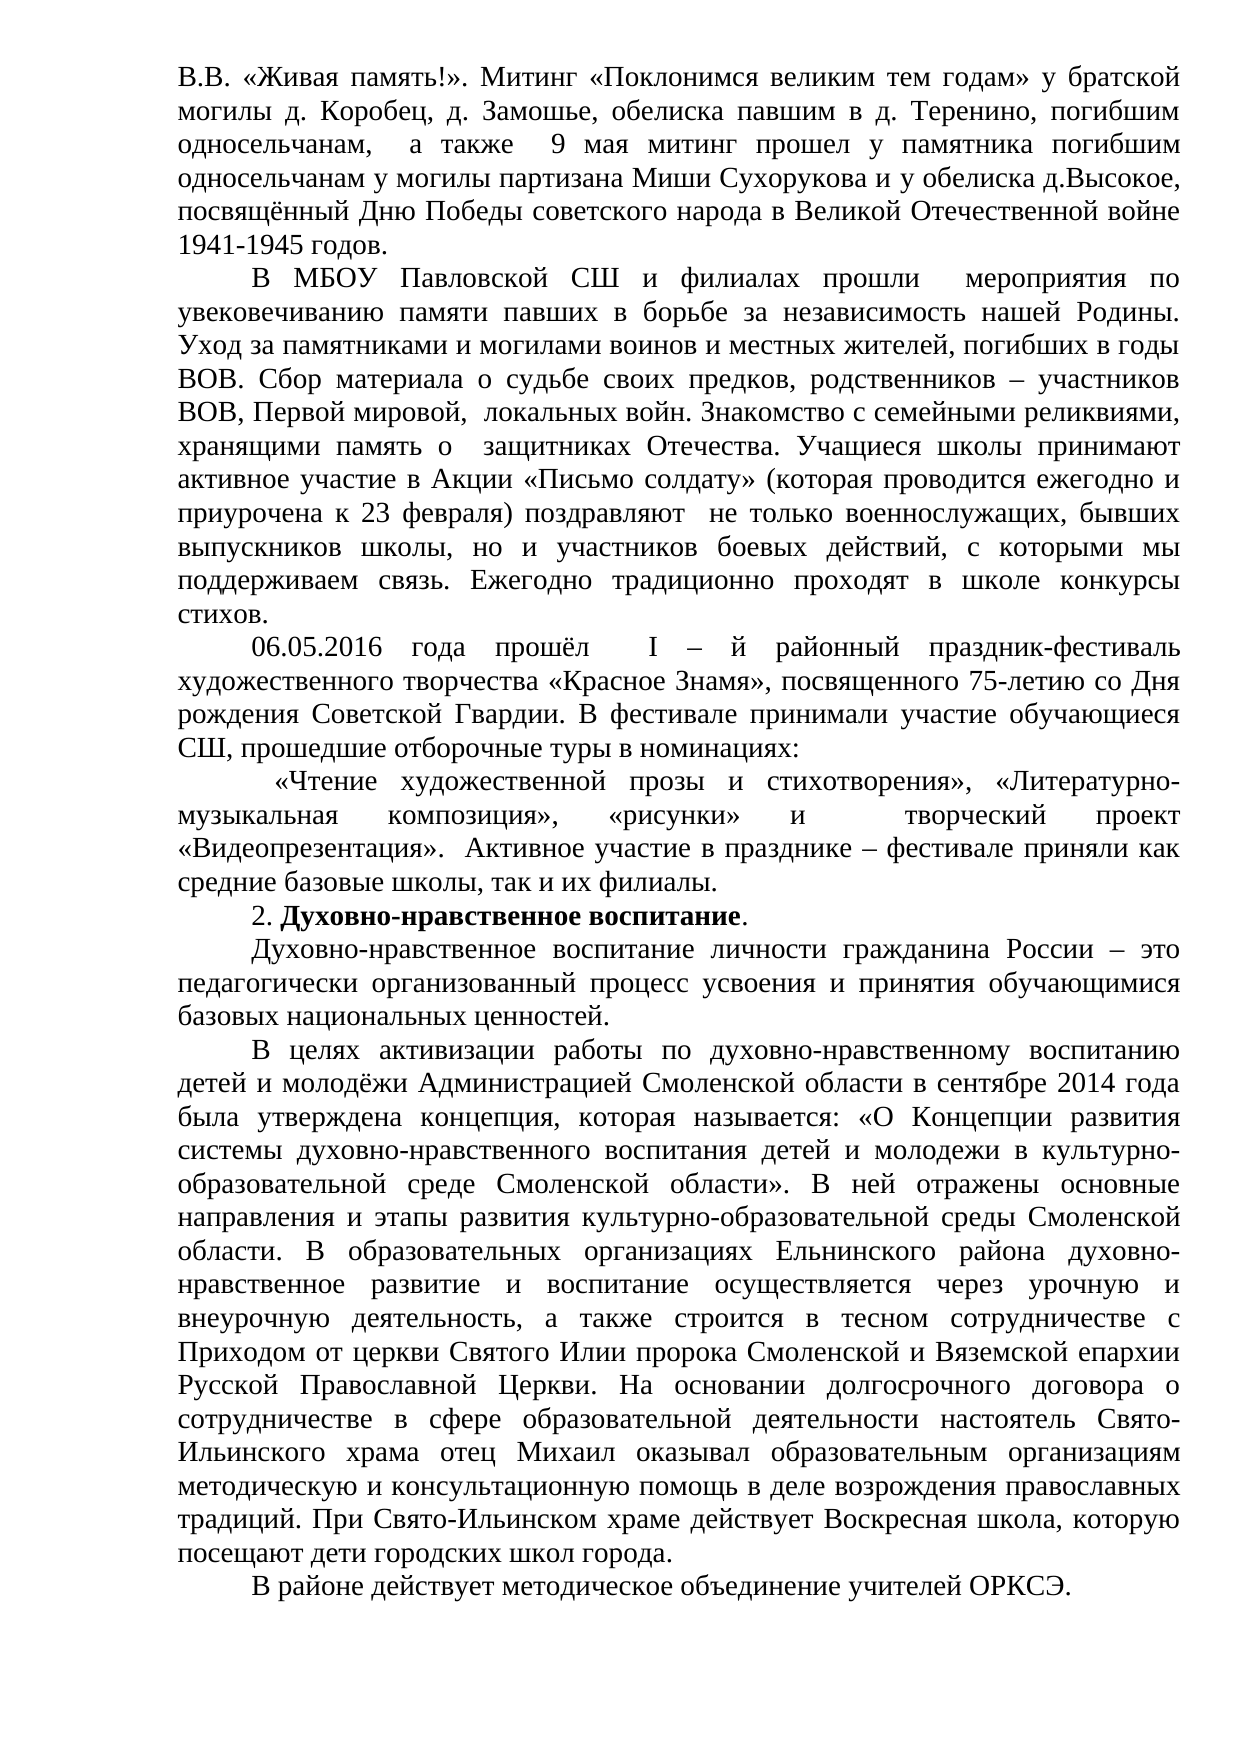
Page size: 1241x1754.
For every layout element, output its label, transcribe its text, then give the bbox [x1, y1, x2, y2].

text 2. Духовно-нравственное воспитание. [177, 898, 1181, 931]
text В целях активизации работы по духовно-нравственному воспитанию детей и молодёжи Администрацией Смоленской области в сентябре 2014 года была утверждена концепция, которая называется: «О Концепции развития системы духовно-нравственного воспитания детей и молодежи в культурно-образовательной среде Смоленской области». В ней отражены основные направления и этапы развития культурно-образовательной среды Смоленской области. В образовательных организациях Ельнинского района духовно-нравственное развитие и воспитание осуществляется через урочную и внеурочную деятельность, а также строится в тесном сотрудничестве с Приходом от церкви Святого Илии пророка Смоленской и Вяземской епархии Русской Православной Церкви. На основании долгосрочного договора о сотрудничестве в сфере образовательной деятельности настоятель Свято-Ильинского храма отец Михаил оказывал образовательным организациям методическую и консультационную помощь в деле возрождения православных традиций. При Свято-Ильинском храме действует Воскресная школа, которую посещают дети городских школ города. [177, 1032, 1181, 1568]
text Духовно-нравственное воспитание личности гражданина России – это педагогически организованный процесс усвоения и принятия обучающимися базовых национальных ценностей. [177, 931, 1181, 1032]
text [177, 59, 1181, 260]
text В районе действует методическое объединение учителей ОРКСЭ. [177, 1568, 1181, 1602]
text 06.05.2016 года прошёл I – й районный праздник-фестиваль художественного творчества «Красное Знамя», посвященного 75-летию со Дня рождения Советской Гвардии. В фестивале принимали участие обучающиеся СШ, прошедшие отборочные туры в номинациях: [177, 629, 1181, 763]
text «Чтение художественной прозы и стихотворения», «Литературно-музыкальная композиция», «рисунки» и творческий проект «Видеопрезентация». Активное участие в празднике – фестивале приняли как средние базовые школы, так и их филиалы. [177, 763, 1181, 898]
text В МБОУ Павловской СШ и филиалах прошли мероприятия по увековечиванию памяти павших в борьбе за независимость нашей Родины. Уход за памятниками и могилами воинов и местных жителей, погибших в годы ВОВ. Сбор материала о судьбе своих предков, родственников – участников ВОВ, Первой мировой, локальных войн. Знакомство с семейными реликвиями, хранящими память о защитниках Отечества. Учащиеся школы принимают активное участие в Акции «Письмо солдату» (которая проводится ежегодно и приурочена к 23 февраля) поздравляют не только военнослужащих, бывших выпускников школы, но и участников боевых действий, с которыми мы поддерживаем связь. Ежегодно традиционно проходят в школе конкурсы стихов. [177, 260, 1181, 629]
